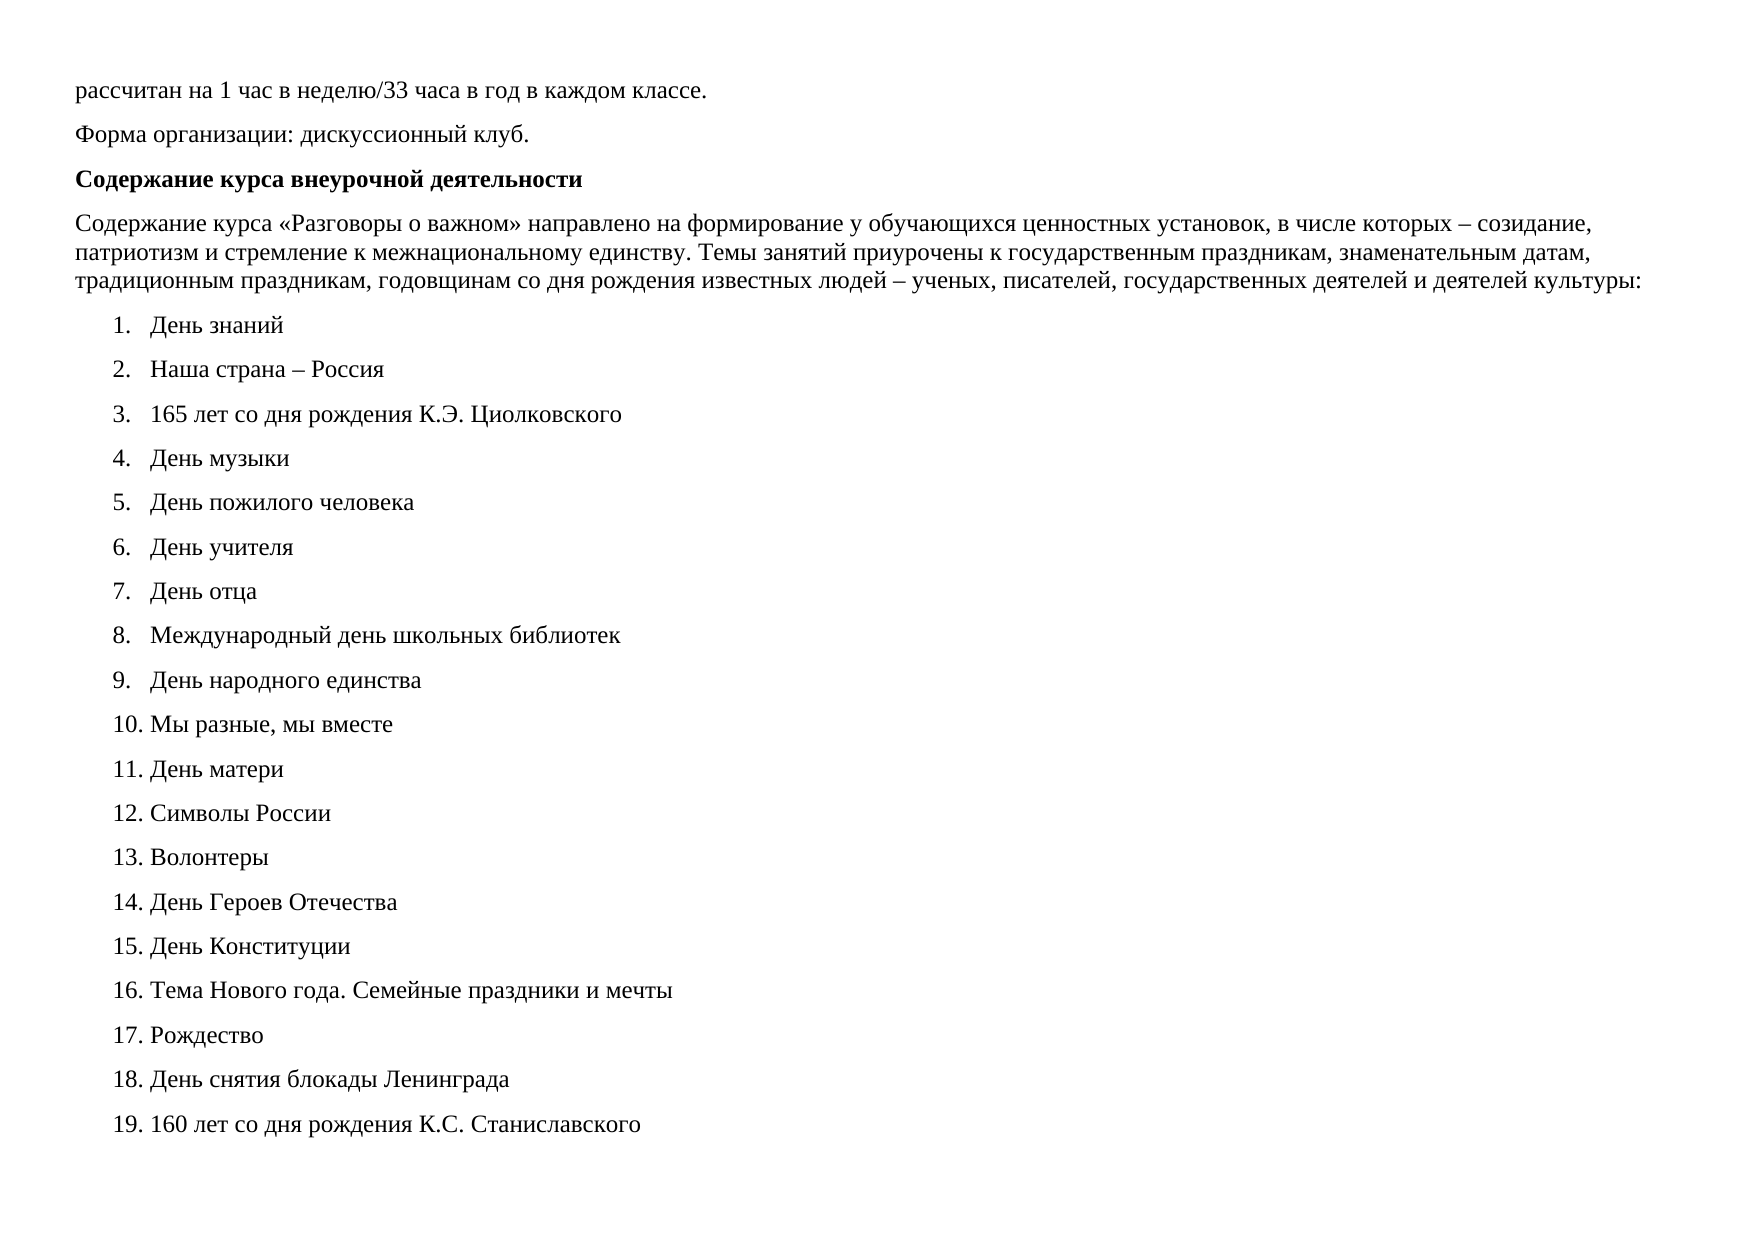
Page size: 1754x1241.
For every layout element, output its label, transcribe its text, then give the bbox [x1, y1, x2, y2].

list День Конституции [112, 931, 1679, 960]
list 165 лет со дня рождения К.Э. Циолковского [112, 399, 1679, 427]
list Наша страна – Россия [112, 354, 1679, 383]
list Тема Нового года. Семейные праздники и мечты [112, 976, 1679, 1004]
text Содержание курса внеурочной деятельности [75, 164, 1679, 192]
list Мы разные, мы вместе [112, 709, 1679, 738]
text Содержание курса «Разговоры о важном» направлено на формирование у обучающихся ценностных установок, в числе которых – созидание, патриотизм и стремление к межнациональному единству. Темы занятий приурочены к государственным праздникам, знаменательным датам, традиционным праздникам, годовщинам со дня рождения известных людей – ученых, писателей, государственных деятелей и деятелей культуры: [75, 208, 1679, 294]
list Символы России [112, 798, 1679, 827]
list День снятия блокады Ленинграда [112, 1064, 1679, 1093]
list День матери [112, 754, 1679, 782]
list День учителя [112, 532, 1679, 561]
list День пожилого человека [112, 487, 1679, 516]
list День знаний [112, 310, 1679, 339]
list Международный день школьных библиотек [112, 621, 1679, 649]
list Рождество [112, 1020, 1679, 1049]
list Волонтеры [112, 842, 1679, 871]
text рассчитан на 1 час в неделю/33 часа в год в каждом классе. [75, 75, 1679, 104]
list 160 лет со дня рождения К.С. Станиславского [112, 1109, 1679, 1137]
text Форма организации: дискуссионный клуб. [75, 119, 1679, 148]
list День музыки [112, 443, 1679, 472]
list День Героев Отечества [112, 887, 1679, 916]
list День отца [112, 576, 1679, 605]
list День народного единства [112, 665, 1679, 694]
